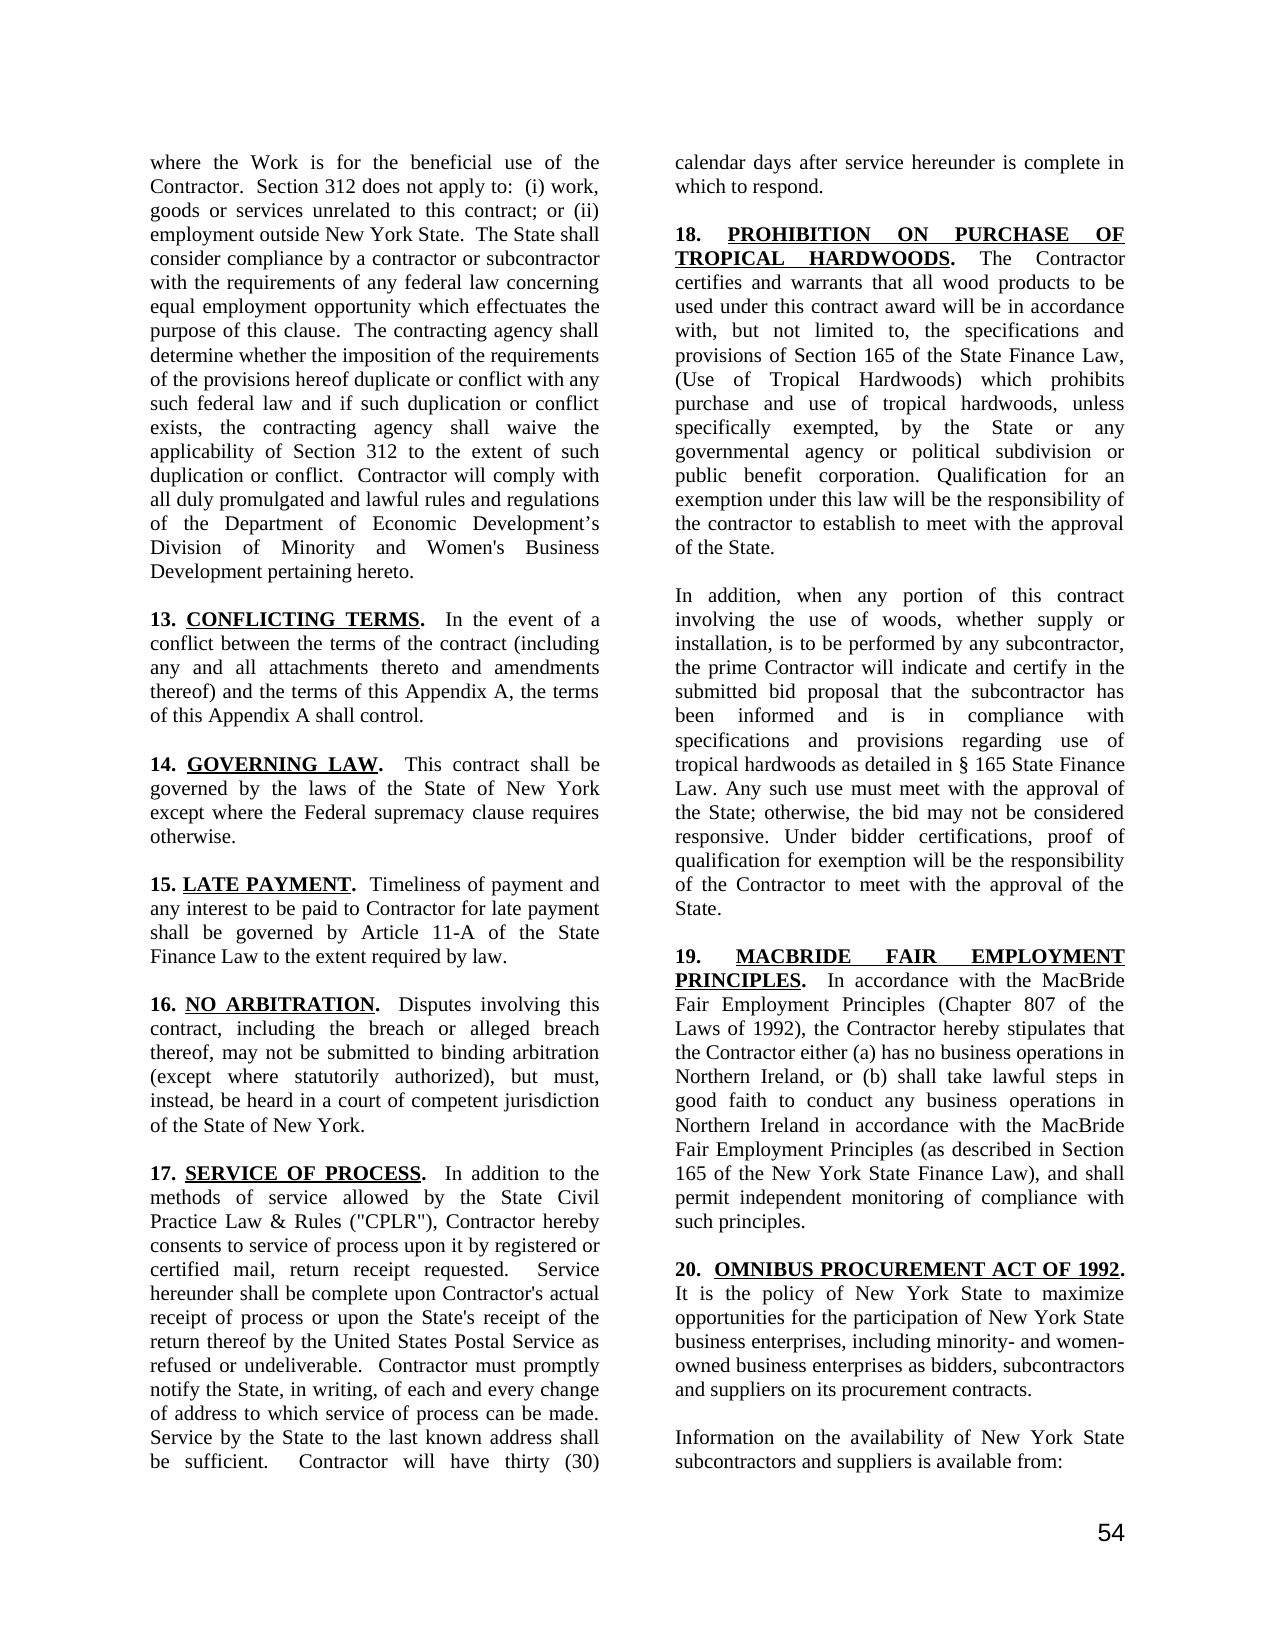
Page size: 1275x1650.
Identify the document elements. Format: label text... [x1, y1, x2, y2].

text 13. CONFLICTING TERMS. In the event of a conflict between the terms of the contract (including any and all attachments thereto and amendments thereof) and the terms of this Appendix A, the terms of this Appendix A shall control. [150, 607, 600, 727]
text 18. PROHIBITION ON PURCHASE OF TROPICAL HARDWOODS. The Contractor certifies and warrants that all wood products to be used under this contract award will be in accordance with, but not limited to, the specifications and provisions of Section 165 of the State Finance Law, (Use of Tropical Hardwoods) which prohibits purchase and use of tropical hardwoods, unless specifically exempted, by the State or any governmental agency or political subdivision or public benefit corporation. Qualification for an exemption under this law will be the responsibility of the contractor to establish to meet with the approval of the State. [675, 222, 1125, 559]
text 14. GOVERNING LAW. This contract shall be governed by the laws of the State of New York except where the Federal supremacy clause requires otherwise. [150, 752, 600, 848]
text Information on the availability of New York State subcontractors and suppliers is available from: [675, 1425, 1125, 1473]
text 17. SERVICE OF PROCESS. In addition to the methods of service allowed by the State Civil Practice Law & Rules ("CPLR"), Contractor hereby consents to service of process upon it by registered or certified mail, return receipt requested. Service hereunder shall be complete upon Contractor's actual receipt of process or upon the State's receipt of the return thereof by the United States Postal Service as refused or undeliverable. Contractor must promptly notify the State, in writing, of each and every change of address to which service of process can be made. Service by the State to the last known address shall be sufficient. Contractor will have thirty (30) calendar days after service hereunder is complete in which to respond. [150, 1161, 600, 1473]
text 20. OMNIBUS PROCUREMENT ACT OF 1992. It is the policy of New York State to maximize opportunities for the participation of New York State business enterprises, including minority- and women-owned business enterprises as bidders, subcontractors and suppliers on its procurement contracts. [675, 1257, 1125, 1401]
text 15. LATE PAYMENT. Timeliness of payment and any interest to be paid to Contractor for late payment shall be governed by Article 11-A of the State Finance Law to the extent required by law. [150, 872, 600, 968]
text In addition, when any portion of this contract involving the use of woods, whether supply or installation, is to be performed by any subcontractor, the prime Contractor will indicate and certify in the submitted bid proposal that the subcontractor has been informed and is in compliance with specifications and provisions regarding use of tropical hardwoods as detailed in § 165 State Finance Law. Any such use must meet with the approval of the State; otherwise, the bid may not be considered responsive. Under bidder certifications, proof of qualification for exemption will be the responsibility of the Contractor to meet with the approval of the State. [675, 583, 1125, 920]
text 19. MACBRIDE FAIR EMPLOYMENT PRINCIPLES. In accordance with the MacBride Fair Employment Principles (Chapter 807 of the Laws of 1992), the Contractor hereby stipulates that the Contractor either (a) has no business operations in Northern Ireland, or (b) shall take lawful steps in good faith to conduct any business operations in Northern Ireland in accordance with the MacBride Fair Employment Principles (as described in Section 165 of the New York State Finance Law), and shall permit independent monitoring of compliance with such principles. [675, 944, 1125, 1233]
text 16. NO ARBITRATION. Disputes involving this contract, including the breach or alleged breach thereof, may not be submitted to binding arbitration (except where statutorily authorized), but must, instead, be heard in a court of competent jurisdiction of the State of New York. [150, 992, 600, 1137]
